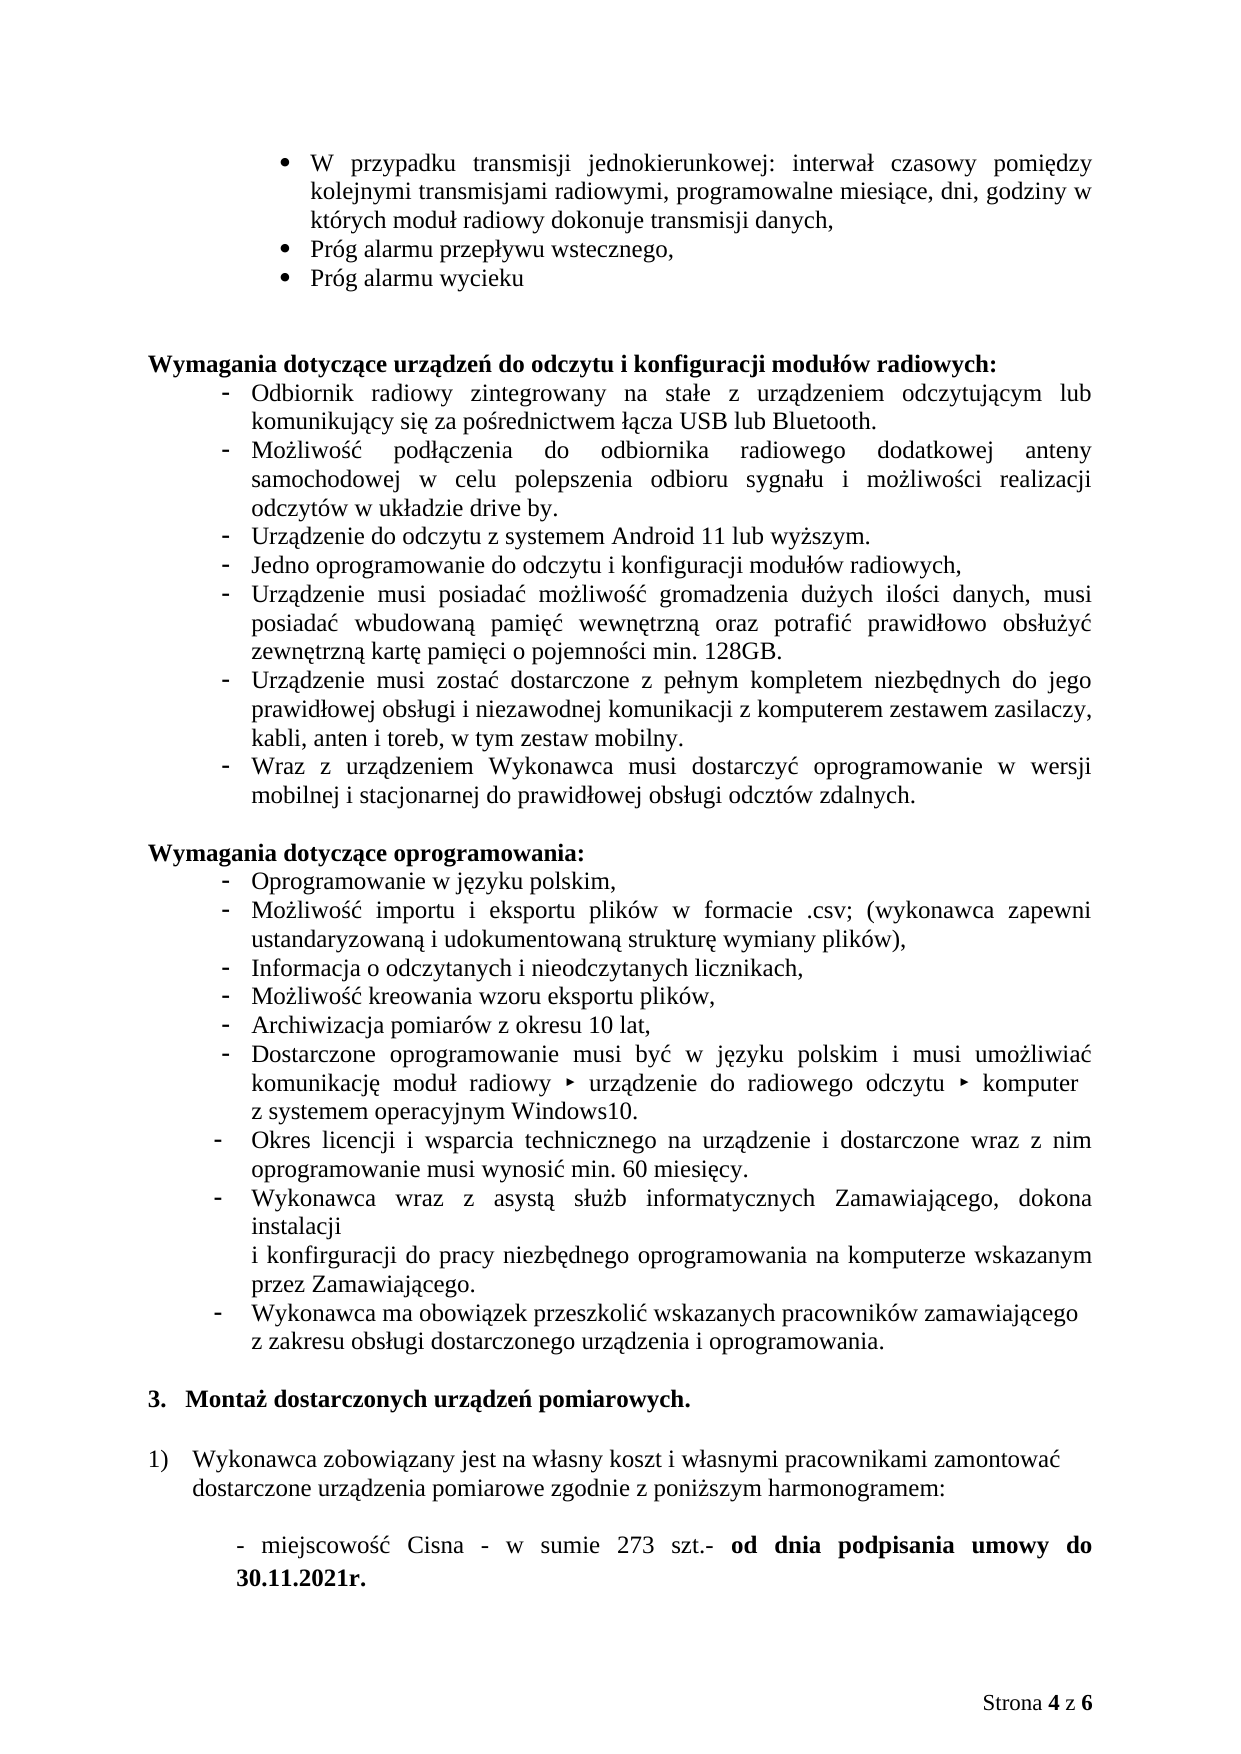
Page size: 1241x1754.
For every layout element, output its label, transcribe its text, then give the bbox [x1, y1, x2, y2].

list Możliwość podłączenia do odbiornika radiowego dodatkowej anteny samochodowej w celu polepszenia odbioru sygnału i możliwości realizacji odczytów w układzie drive by. [221, 435, 1093, 521]
list Wykonawca zobowiązany jest na własny koszt i własnymi pracownikami zamontować dostarczone urządzenia pomiarowe zgodnie z poniższym harmonogramem: [148, 1444, 1093, 1502]
text Wymagania dotyczące urządzeń do odczytu i konfiguracji modułów radiowych: [148, 349, 1093, 378]
list Odbiornik radiowy zintegrowany na stałe z urządzeniem odczytującym lub komunikujący się za pośrednictwem łącza USB lub Bluetooth. [221, 378, 1093, 435]
list Oprogramowanie w języku polskim, [221, 866, 1093, 895]
list Dostarczone oprogramowanie musi być w języku polskim i musi umożliwiać komunikację moduł radiowy ‣ urządzenie do radiowego odczytu ‣ komputer z systemem operacyjnym Windows10. [221, 1039, 1093, 1125]
list Urządzenie musi zostać dostarczone z pełnym kompletem niezbędnych do jego prawidłowej obsługi i niezawodnej komunikacji z komputerem zestawem zasilaczy, kabli, anten i toreb, w tym zestaw mobilny. [221, 665, 1093, 751]
list Jedno oprogramowanie do odczytu i konfiguracji modułów radiowych, [221, 550, 1093, 579]
list W przypadku transmisji jednokierunkowej: interwał czasowy pomiędzy kolejnymi transmisjami radiowymi, programowalne miesiące, dni, godziny w których moduł radiowy dokonuje transmisji danych, [281, 148, 1093, 234]
list Możliwość importu i eksportu plików w formacie .csv; (wykonawca zapewni ustandaryzowaną i udokumentowaną strukturę wymiany plików), [221, 895, 1093, 953]
text - miejscowość Cisna - w sumie 273 szt.- od dnia podpisania umowy do 30.11.2021r. [236, 1531, 1093, 1592]
list Archiwizacja pomiarów z okresu 10 lat, [221, 1010, 1093, 1039]
subtitle Montaż dostarczonych urządzeń pomiarowych. [148, 1384, 1093, 1413]
list Urządzenie do odczytu z systemem Android 11 lub wyższym. [221, 521, 1093, 550]
list Urządzenie musi posiadać możliwość gromadzenia dużych ilości danych, musi posiadać wbudowaną pamięć wewnętrzną oraz potrafić prawidłowo obsłużyć zewnętrzną kartę pamięci o pojemności min. 128GB. [221, 579, 1093, 665]
text Wymagania dotyczące oprogramowania: [148, 838, 1093, 866]
list Okres licencji i wsparcia technicznego na urządzenie i dostarczone wraz z nim oprogramowanie musi wynosić min. 60 miesięcy. [213, 1125, 1093, 1183]
list Informacja o odczytanych i nieodczytanych licznikach, [221, 953, 1093, 981]
list Próg alarmu przepływu wstecznego, [281, 234, 1093, 263]
list Wykonawca wraz z asystą służb informatycznych Zamawiającego, dokona instalacji i konfirguracji do pracy niezbędnego oprogramowania na komputerze wskazanym przez Zamawiającego. [213, 1183, 1093, 1298]
list Próg alarmu wycieku [281, 263, 1093, 291]
list Wykonawca ma obowiązek przeszkolić wskazanych pracowników zamawiającego z zakresu obsługi dostarczonego urządzenia i oprogramowania. [213, 1298, 1093, 1355]
list Możliwość kreowania wzoru eksportu plików, [221, 981, 1093, 1010]
list Wraz z urządzeniem Wykonawca musi dostarczyć oprogramowanie w wersji mobilnej i stacjonarnej do prawidłowej obsługi odcztów zdalnych. [221, 751, 1093, 809]
